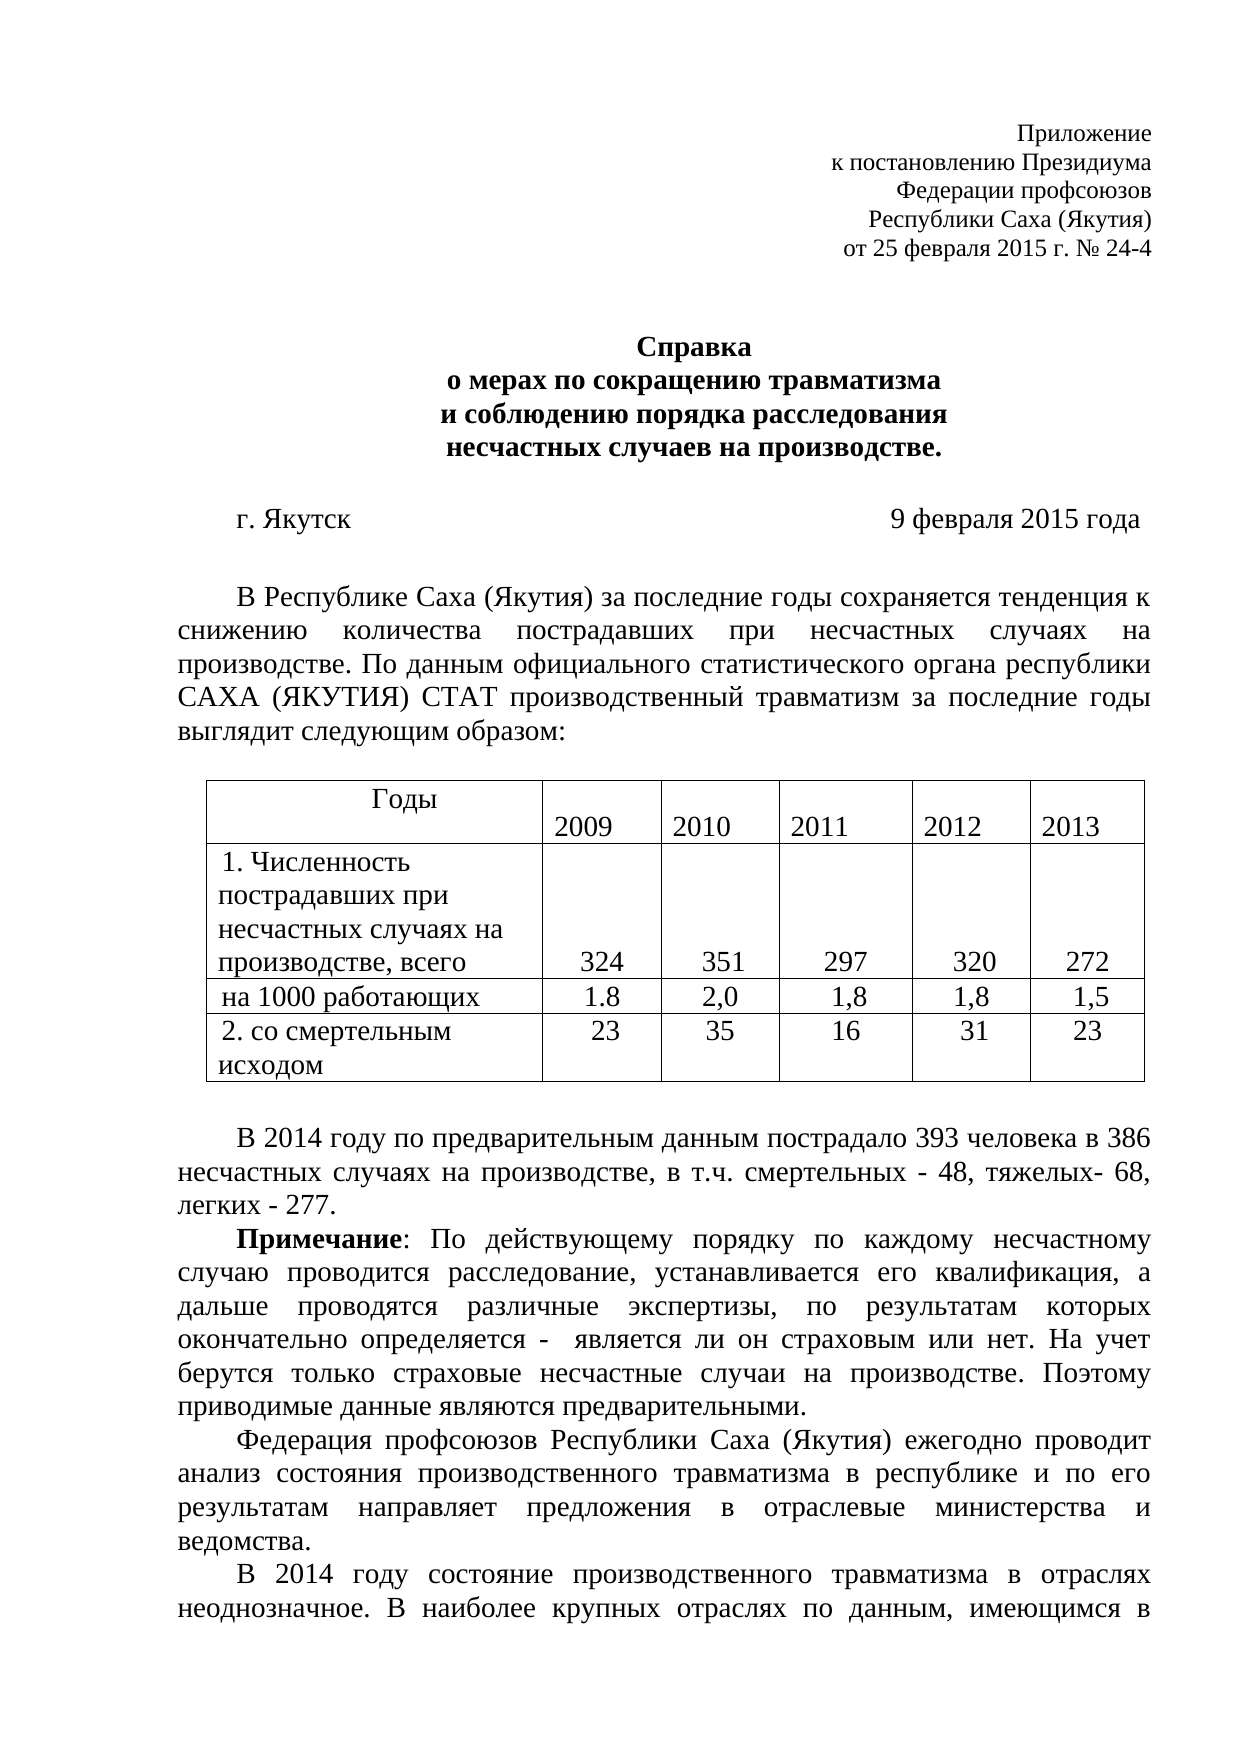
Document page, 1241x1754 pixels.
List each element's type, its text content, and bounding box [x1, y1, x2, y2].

table_cell 1,8 [780, 979, 912, 1012]
table_header 2011 [780, 781, 912, 843]
table_header 2013 [1031, 781, 1144, 843]
text Федерации профсоюзов [177, 176, 1152, 204]
table_header Годы [207, 781, 542, 843]
table_header 2010 [662, 781, 779, 843]
text от 25 февраля 2015 г. № 24-4 [177, 233, 1152, 262]
table_cell на 1000 работающих [207, 979, 542, 1012]
text Справка [177, 329, 1152, 362]
text Приложение [177, 118, 1152, 147]
text к постановлению Президиума [177, 147, 1152, 176]
text о мерах по сокращению травматизма [177, 362, 1152, 396]
text Примечание: По действующему порядку по каждому несчастному случаю проводится расследование, устанавливается его квалификация, а дальше проводятся различные экспертизы, по результатам которых окончательно определяется - является ли он страховым или нет. На учет берутся только страховые несчастные случаи на производстве. Поэтому приводимые данные являются предварительными. [177, 1221, 1152, 1422]
table_cell 1.8 [543, 979, 661, 1012]
text г. Якутск 9 февраля 2015 года [177, 502, 1152, 535]
table_header 2009 [543, 781, 661, 843]
text Федерация профсоюзов Республики Саха (Якутия) ежегодно проводит анализ состояния производственного травматизма в республике и по его результатам направляет предложения в отраслевые министерства и ведомства. [177, 1422, 1152, 1556]
table_header 2012 [913, 781, 1030, 843]
table_cell 23 [543, 1014, 661, 1081]
text несчастных случаев на производстве. [177, 429, 1152, 463]
table_cell 324 [543, 844, 661, 978]
table_cell 272 [1031, 844, 1144, 978]
table_cell 297 [780, 844, 912, 978]
table_cell 16 [780, 1014, 912, 1081]
table_cell 1,8 [913, 979, 1030, 1012]
table_cell 320 [913, 844, 1030, 978]
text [177, 1556, 1152, 1623]
table_cell 1,5 [1031, 979, 1144, 1012]
table_cell 31 [913, 1014, 1030, 1081]
text и соблюдению порядка расследования [177, 396, 1152, 429]
text Республики Саха (Якутия) [177, 204, 1152, 233]
table_cell 2. со смертельным исходом [207, 1014, 542, 1081]
table_cell 2,0 [662, 979, 779, 1012]
text В Республике Саха (Якутия) за последние годы сохраняется тенденция к снижению количества пострадавших при несчастных случаях на производстве. По данным официального статистического органа республики САХА (ЯКУТИЯ) СТАТ производственный травматизм за последние годы выглядит следующим образом: [177, 579, 1152, 746]
table_cell 23 [1031, 1014, 1144, 1081]
table_cell 1. Численность пострадавших при несчастных случаях на производстве, всего [207, 844, 542, 978]
table_cell 351 [662, 844, 779, 978]
table_cell 35 [662, 1014, 779, 1081]
text В 2014 году по предварительным данным пострадало 393 человека в 386 несчастных случаях на производстве, в т.ч. смертельных - 48, тяжелых- 68, легких - 277. [177, 1120, 1152, 1221]
